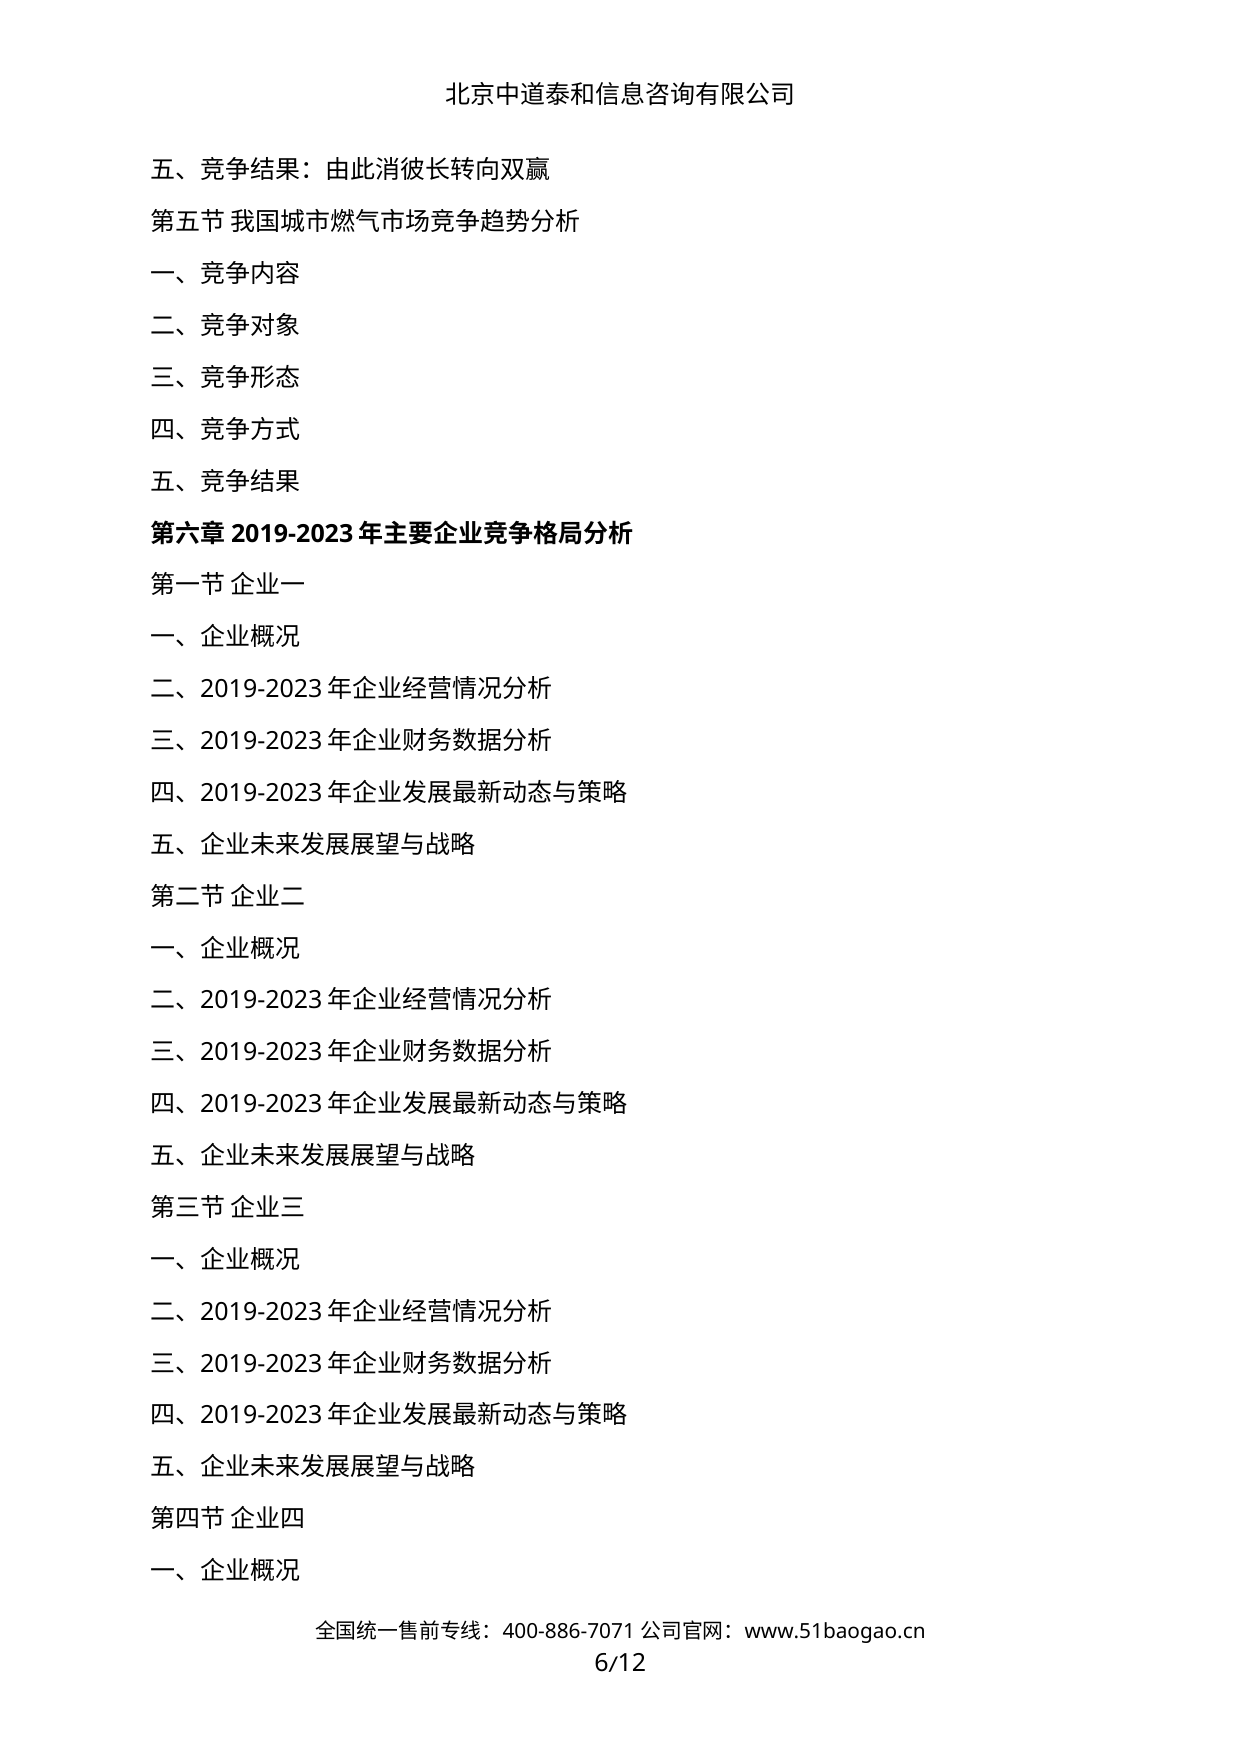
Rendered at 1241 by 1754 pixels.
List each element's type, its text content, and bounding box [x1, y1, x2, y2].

text 五、企业未来发展展望与战略 [150, 824, 1090, 861]
text 第三节 企业三 [150, 1187, 1090, 1224]
text 一、企业概况 [150, 1239, 1090, 1276]
text 二、2019-2023年企业经营情况分析 [150, 980, 1090, 1016]
text 一、企业概况 [150, 928, 1090, 964]
text 五、企业未来发展展望与战略 [150, 1447, 1090, 1483]
text 三、竞争形态 [150, 357, 1090, 394]
text 五、竞争结果：由此消彼长转向双赢 [150, 150, 1090, 186]
text 五、企业未来发展展望与战略 [150, 1136, 1090, 1172]
text 第六章 2019-2023年主要企业竞争格局分析 [150, 513, 1090, 549]
text 三、2019-2023年企业财务数据分析 [150, 1032, 1090, 1068]
text 四、竞争方式 [150, 409, 1090, 446]
text 第五节 我国城市燃气市场竞争趋势分析 [150, 202, 1090, 238]
text 第二节 企业二 [150, 876, 1090, 912]
text 一、企业概况 [150, 1551, 1090, 1587]
text 三、2019-2023年企业财务数据分析 [150, 1343, 1090, 1379]
text 第一节 企业一 [150, 565, 1090, 601]
text 四、2019-2023年企业发展最新动态与策略 [150, 772, 1090, 809]
text 三、2019-2023年企业财务数据分析 [150, 721, 1090, 757]
text 二、2019-2023年企业经营情况分析 [150, 1291, 1090, 1327]
text 一、企业概况 [150, 617, 1090, 653]
text 二、竞争对象 [150, 306, 1090, 342]
text 五、竞争结果 [150, 461, 1090, 497]
text 四、2019-2023年企业发展最新动态与策略 [150, 1084, 1090, 1120]
text 二、2019-2023年企业经营情况分析 [150, 669, 1090, 705]
text 第四节 企业四 [150, 1499, 1090, 1535]
text 四、2019-2023年企业发展最新动态与策略 [150, 1395, 1090, 1431]
text 一、竞争内容 [150, 254, 1090, 290]
